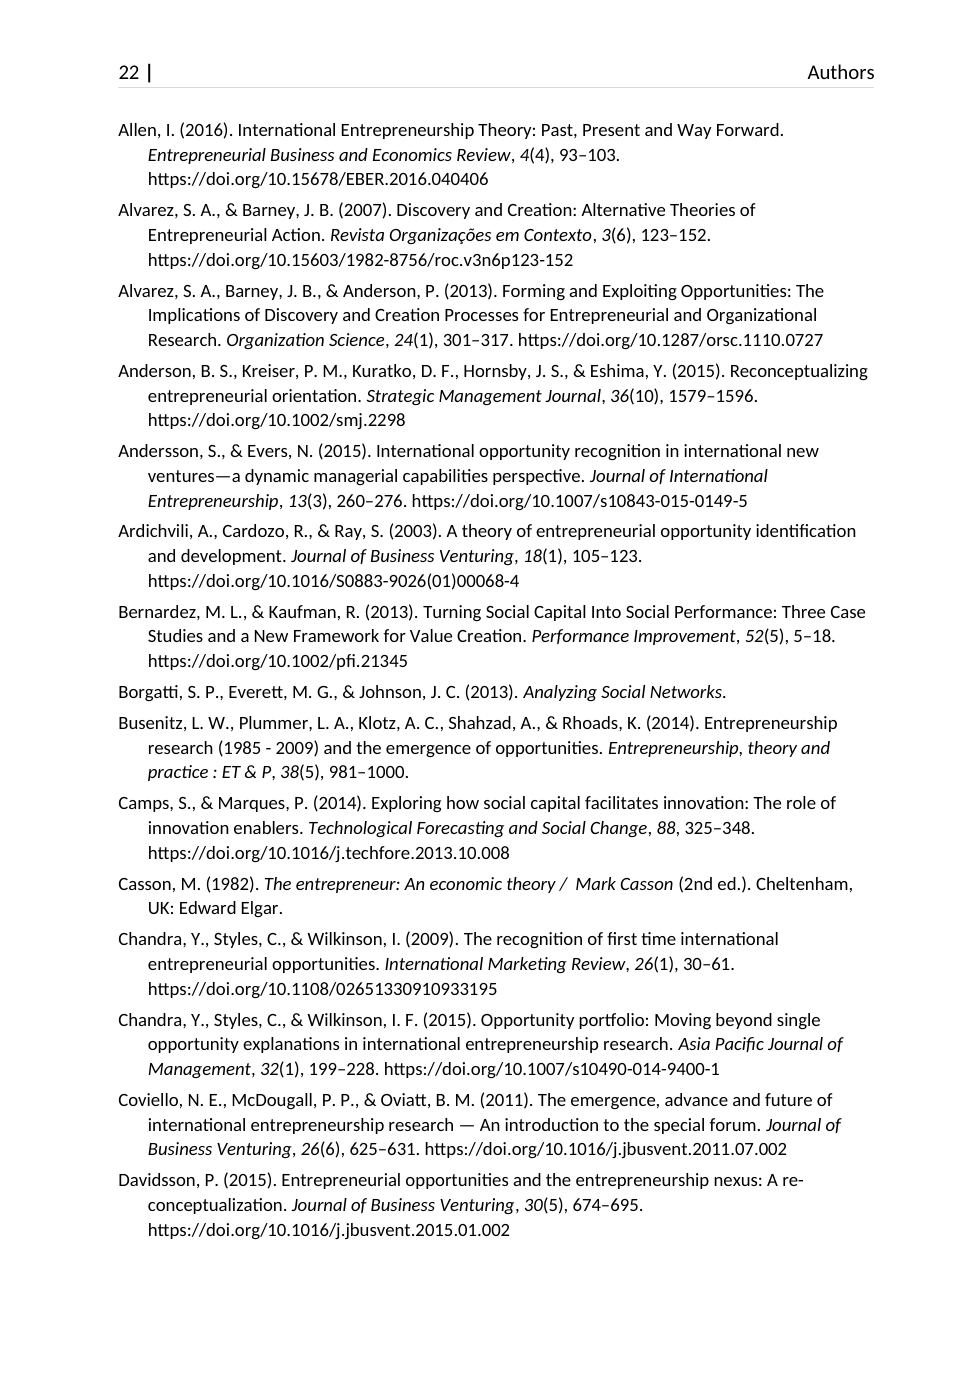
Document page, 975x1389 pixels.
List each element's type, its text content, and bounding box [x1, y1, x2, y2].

text Alvarez, S. A., & Barney, J. B. (2007). Discovery and Creation: Alternative Theories of Entrepreneurial Action. Revista Organizações em Contexto, 3(6), 123–152. https://doi.org/10.15603/1982-8756/roc.v3n6p123-152 [118, 198, 874, 271]
text Alvarez, S. A., Barney, J. B., & Anderson, P. (2013). Forming and Exploiting Opportunities: The Implications of Discovery and Creation Processes for Entrepreneurial and Organizational Research. Organization Science, 24(1), 301–317. https://doi.org/10.1287/orsc.1110.0727 [118, 279, 874, 351]
text Davidsson, P. (2015). Entrepreneurial opportunities and the entrepreneurship nexus: A re-conceptualization. Journal of Business Venturing, 30(5), 674–695. https://doi.org/10.1016/j.jbusvent.2015.01.002 [118, 1168, 874, 1241]
text Andersson, S., & Evers, N. (2015). International opportunity recognition in international new ventures—a dynamic managerial capabilities perspective. Journal of International Entrepreneurship, 13(3), 260–276. https://doi.org/10.1007/s10843-015-0149-5 [118, 439, 874, 512]
text Borgatti, S. P., Everett, M. G., & Johnson, J. C. (2013). Analyzing Social Networks. [118, 680, 874, 703]
text Chandra, Y., Styles, C., & Wilkinson, I. F. (2015). Opportunity portfolio: Moving beyond single opportunity explanations in international entrepreneurship research. Asia Pacific Journal of Management, 32(1), 199–228. https://doi.org/10.1007/s10490-014-9400-1 [118, 1008, 874, 1080]
text Casson, M. (1982). The entrepreneur: An economic theory / Mark Casson (2nd ed.). Cheltenham, UK: Edward Elgar. [118, 872, 874, 919]
text Anderson, B. S., Kreiser, P. M., Kuratko, D. F., Hornsby, J. S., & Eshima, Y. (2015). Reconceptualizing entrepreneurial orientation. Strategic Management Journal, 36(10), 1579–1596. https://doi.org/10.1002/smj.2298 [118, 359, 874, 431]
text Camps, S., & Marques, P. (2014). Exploring how social capital facilitates innovation: The role of innovation enablers. Technological Forecasting and Social Change, 88, 325–348. https://doi.org/10.1016/j.techfore.2013.10.008 [118, 792, 874, 864]
text Chandra, Y., Styles, C., & Wilkinson, I. (2009). The recognition of first time international entrepreneurial opportunities. International Marketing Review, 26(1), 30–61. https://doi.org/10.1108/02651330910933195 [118, 927, 874, 1000]
text Busenitz, L. W., Plummer, L. A., Klotz, A. C., Shahzad, A., & Rhoads, K. (2014). Entrepreneurship research (1985 - 2009) and the emergence of opportunities. Entrepreneurship, theory and practice : ET & P, 38(5), 981–1000. [118, 711, 874, 783]
text Coviello, N. E., McDougall, P. P., & Oviatt, B. M. (2011). The emergence, advance and future of international entrepreneurship research — An introduction to the special forum. Journal of Business Venturing, 26(6), 625–631. https://doi.org/10.1016/j.jbusvent.2011.07.002 [118, 1088, 874, 1160]
text Allen, I. (2016). International Entrepreneurship Theory: Past, Present and Way Forward. Entrepreneurial Business and Economics Review, 4(4), 93–103. https://doi.org/10.15678/EBER.2016.040406 [118, 118, 874, 190]
text Ardichvili, A., Cardozo, R., & Ray, S. (2003). A theory of entrepreneurial opportunity identification and development. Journal of Business Venturing, 18(1), 105–123. https://doi.org/10.1016/S0883-9026(01)00068-4 [118, 520, 874, 592]
text Bernardez, M. L., & Kaufman, R. (2013). Turning Social Capital Into Social Performance: Three Case Studies and a New Framework for Value Creation. Performance Improvement, 52(5), 5–18. https://doi.org/10.1002/pfi.21345 [118, 600, 874, 672]
